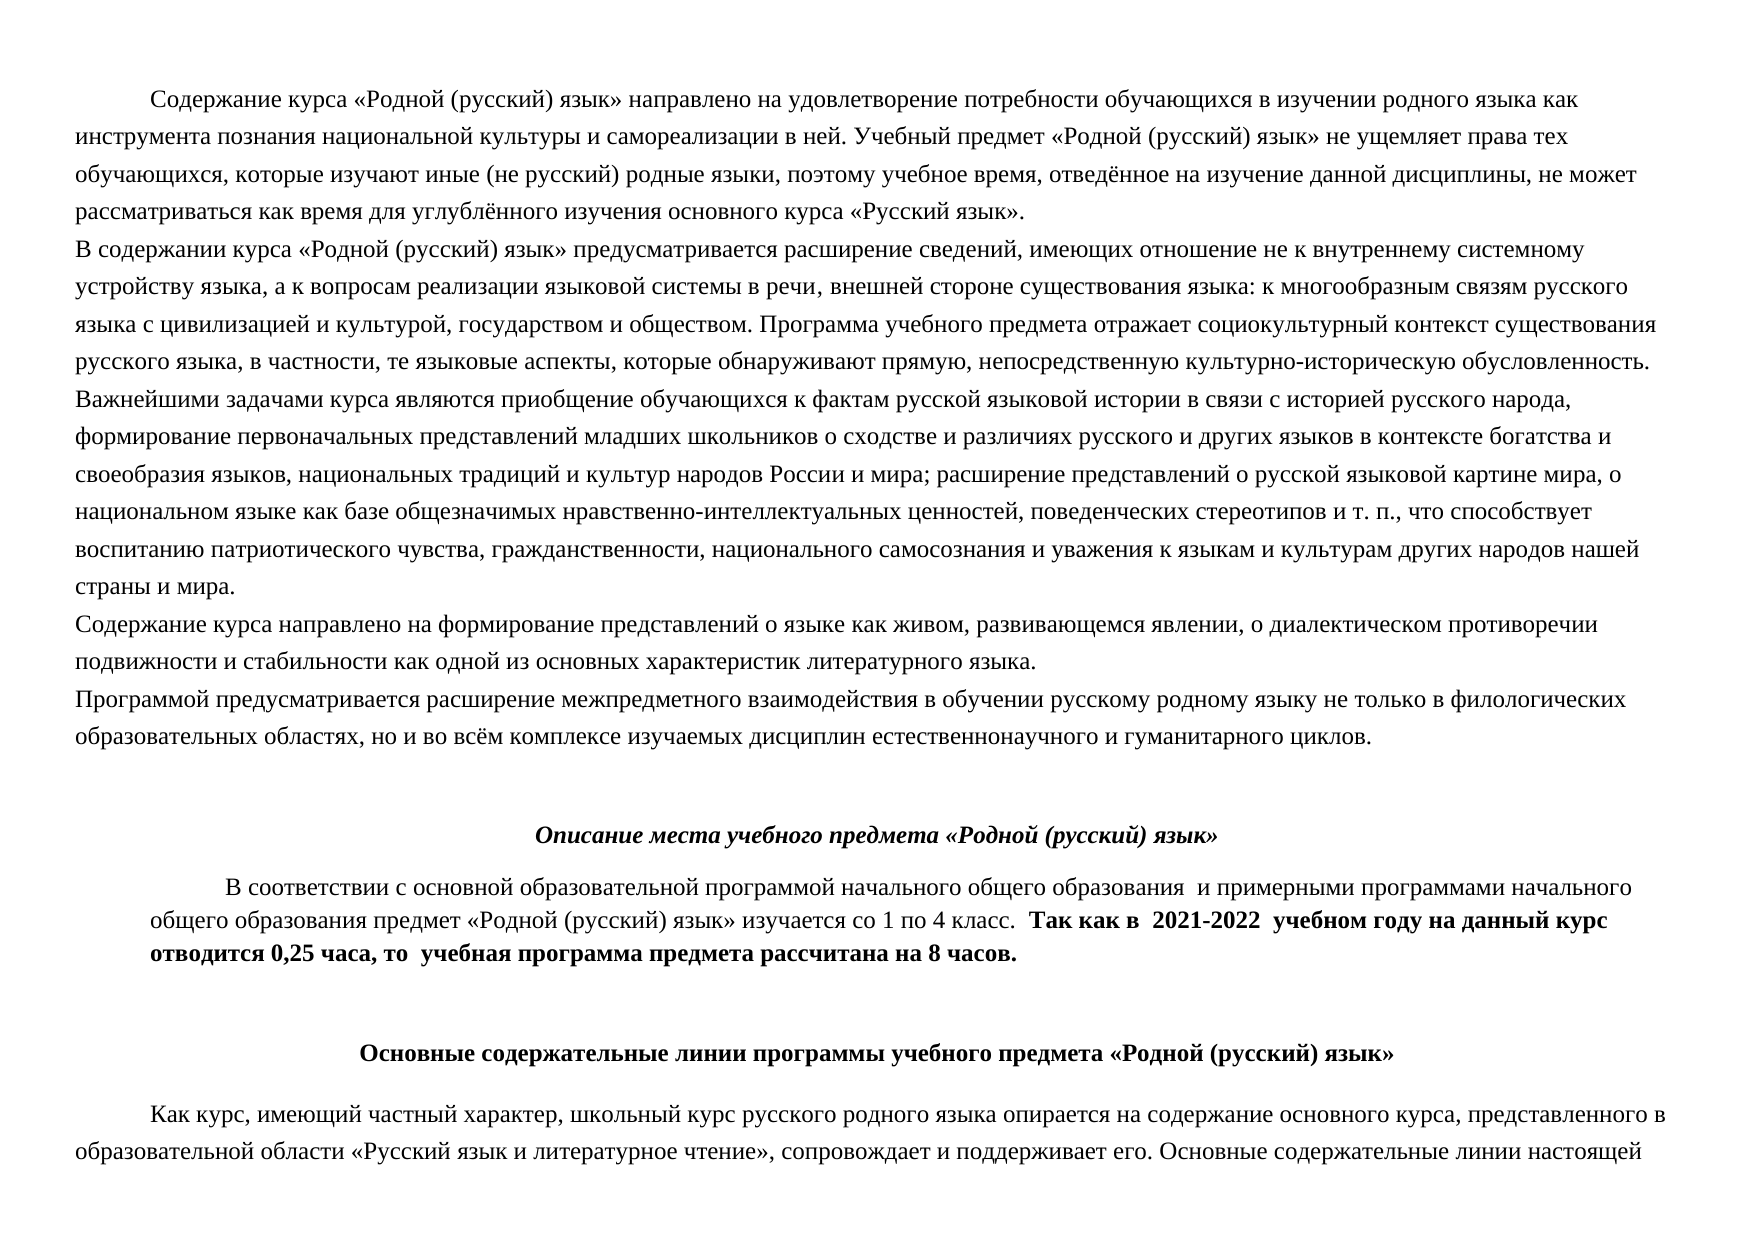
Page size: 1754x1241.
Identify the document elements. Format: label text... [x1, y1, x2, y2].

text Содержание курса направлено на формирование представлений о языке как живом, развивающемся явлении, о диалектическом противоречии подвижности и стабильности как одной из основных характеристик литературного языка. [75, 600, 1679, 675]
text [75, 1090, 1679, 1165]
list В соответствии с основной образовательной программой начального общего образования и примерными программами начального общего образования предмет «Родной (русский) язык» изучается со 1 по 4 класс. Так как в 2021-2022 учебном году на данный курс отводится 0,25 часа, то учебная программа предмета рассчитана на 8 часов. [150, 872, 1679, 967]
text Содержание курса «Родной (русский) язык» направлено на удовлетворение потребности обучающихся в изучении родного языка как инструмента познания национальной культуры и самореализации в ней. Учебный предмет «Родной (русский) язык» не ущемляет права тех обучающихся, которые изучают иные (не русский) родные языки, поэтому учебное время, отведённое на изучение данной дисциплины, не может рассматриваться как время для углублённого изучения основного курса «Русский язык». [75, 75, 1679, 225]
text В содержании курса «Родной (русский) язык» предусматривается расширение сведений, имеющих отношение не к внутреннему системному устройству языка, а к вопросам реализации языковой системы в речи‚ внешней стороне существования языка: к многообразным связям русского языка с цивилизацией и культурой, государством и обществом. Программа учебного предмета отражает социокультурный контекст существования русского языка, в частности, те языковые аспекты, которые обнаруживают прямую, непосредственную культурно-историческую обусловленность. [75, 225, 1679, 375]
text Программой предусматривается расширение межпредметного взаимодействия в обучении русскому родному языку не только в филологических образовательных областях, но и во всём комплексе изучаемых дисциплин естественнонаучного и гуманитарного циклов. [75, 675, 1679, 750]
text Важнейшими задачами курса являются приобщение обучающихся к фактам русской языковой истории в связи с историей русского народа, формирование первоначальных представлений младших школьников о сходстве и различиях русского и других языков в контексте богатства и своеобразия языков, национальных традиций и культур народов России и мира; расширение представлений о русской языковой картине мира, о национальном языке как базе общезначимых нравственно-интеллектуальных ценностей, поведенческих стереотипов и т. п., что способствует воспитанию патриотического чувства, гражданственности, национального самосознания и уважения к языкам и культурам других народов нашей страны и мира. [75, 375, 1679, 600]
text Основные содержательные линии программы учебного предмета «Родной (русский) язык» [75, 1029, 1679, 1067]
text Описание места учебного предмета «Родной (русский) язык» [75, 811, 1679, 848]
